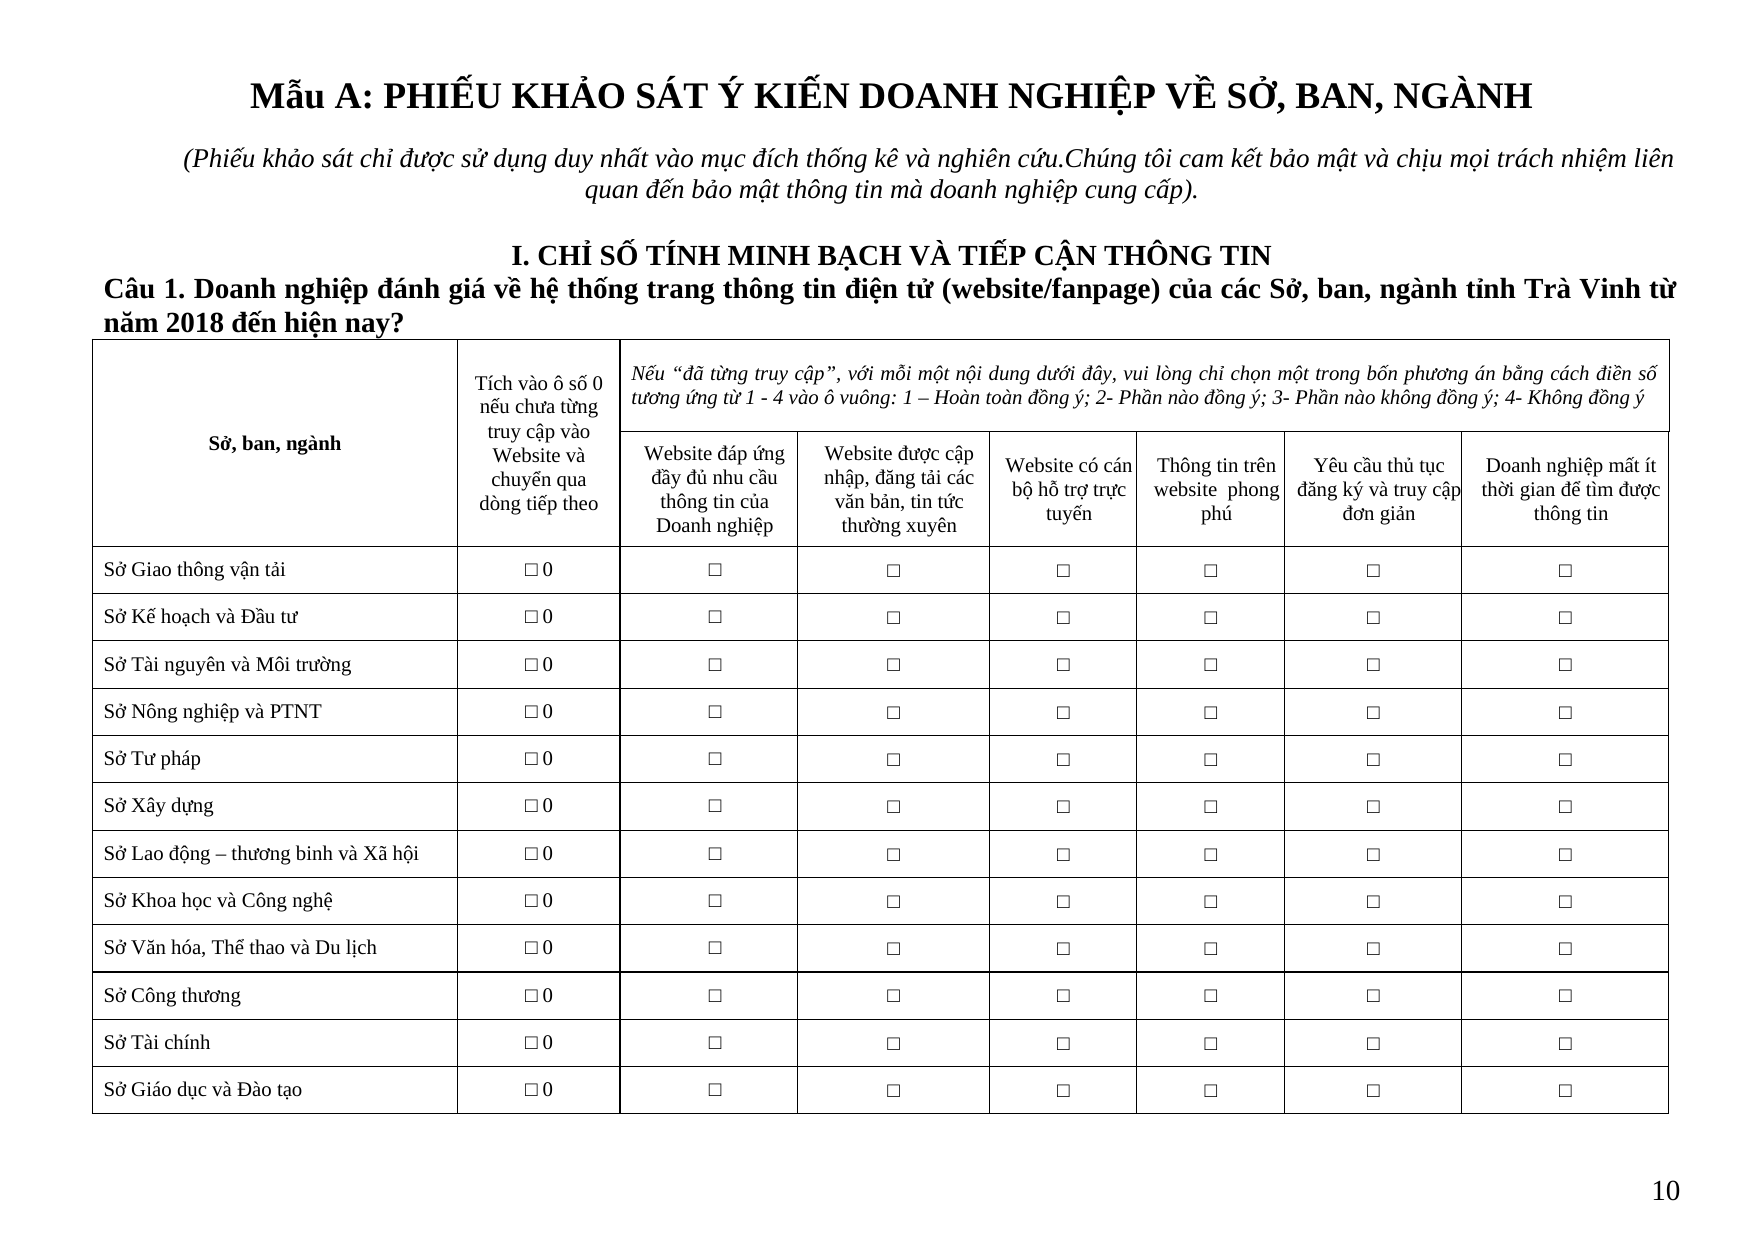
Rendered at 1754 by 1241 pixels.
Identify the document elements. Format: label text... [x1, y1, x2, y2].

table_cell Sở Tài nguyên và Môi trường [93, 641, 457, 688]
table_cell □ [798, 831, 989, 877]
table_cell □ 0 [458, 547, 619, 593]
text (Phiếu khảo sát chỉ được sử dụng duy nhất vào mục đích thống kê và nghiên cứu.Chúng tôi cam kết bảo mật và chịu mọi trách nhiệm liên quan đến bảo mật thông tin mà doanh nghiệp cung cấp). [103, 142, 1680, 204]
table_cell Sở Nông nghiệp và PTNT [93, 689, 457, 735]
table_cell □ [1285, 973, 1461, 1019]
table_cell □ [1462, 1067, 1668, 1113]
table_cell □ [1285, 594, 1461, 640]
table_cell □ [798, 925, 989, 971]
table_cell □ [798, 973, 989, 1019]
table_cell □ 0 [458, 878, 619, 924]
table_cell □ 0 [458, 641, 619, 688]
table_cell □ [1462, 973, 1668, 1019]
table_cell □ [621, 783, 797, 829]
table_cell □ 0 [458, 1020, 619, 1066]
table_cell □ [621, 1067, 797, 1113]
table_cell □ [1285, 878, 1461, 924]
table_cell □ [1285, 1020, 1461, 1066]
text Câu 1. Doanh nghiệp đánh giá về hệ thống trang thông tin điện tử (website/fanpage) của các Sở, ban, ngành tỉnh Trà Vinh từ năm 2018 đến hiện nay? [103, 271, 1680, 338]
table_cell □ [1137, 783, 1284, 829]
table_cell Website đáp ứng đầy đủ nhu cầu thông tin của Doanh nghiệp [621, 432, 797, 546]
table_cell □ 0 [458, 1067, 619, 1113]
table_cell □ [990, 878, 1136, 924]
table_cell □ [798, 641, 989, 688]
table_cell Sở Công thương [93, 973, 457, 1019]
subtitle Mẫu A: PHIẾU KHẢO SÁT Ý KIẾN DOANH NGHIỆP VỀ SỞ, BAN, NGÀNH [103, 74, 1680, 117]
table_cell Sở Giao thông vận tải [93, 547, 457, 593]
table_cell □ [1137, 973, 1284, 1019]
table_cell □ [1137, 736, 1284, 782]
text I. CHỈ SỐ TÍNH MINH BẠCH VÀ TIẾP CẬN THÔNG TIN [103, 238, 1680, 271]
table_cell □ [621, 878, 797, 924]
table_cell □ [798, 878, 989, 924]
table_cell □ [798, 547, 989, 593]
table_cell Website có cán bộ hỗ trợ trực tuyến [990, 432, 1136, 546]
table_cell □ [621, 689, 797, 735]
table_cell □ 0 [458, 736, 619, 782]
table_cell □ [990, 925, 1136, 971]
table_cell □ [1137, 925, 1284, 971]
table_cell □ [990, 973, 1136, 1019]
table_cell □ [1285, 736, 1461, 782]
table_cell Sở Tài chính [93, 1020, 457, 1066]
table_cell □ [621, 831, 797, 877]
table_cell □ [990, 689, 1136, 735]
table_cell □ [1137, 831, 1284, 877]
table_cell □ [990, 783, 1136, 829]
table_cell □ [990, 1067, 1136, 1113]
table_header Sở, ban, ngành [93, 340, 457, 546]
table_cell Sở Xây dựng [93, 783, 457, 829]
table_cell □ [1137, 878, 1284, 924]
table_cell □ [1462, 736, 1668, 782]
table_header Tích vào ô số 0 nếu chưa từng truy cập vào Website và chuyển qua dòng tiếp theo [458, 340, 619, 546]
table_cell □ [1137, 641, 1284, 688]
table_cell □ [1137, 689, 1284, 735]
table_cell □ [798, 1067, 989, 1113]
table_cell □ 0 [458, 594, 619, 640]
table_cell □ [1285, 831, 1461, 877]
table_cell Yêu cầu thủ tục đăng ký và truy cập đơn giản [1285, 432, 1461, 546]
table_cell □ [1462, 878, 1668, 924]
table_cell □ 0 [458, 831, 619, 877]
table_cell □ [798, 1020, 989, 1066]
table_cell Sở Tư pháp [93, 736, 457, 782]
table_cell □ [798, 783, 989, 829]
table_header Nếu “đã từng truy cập”, với mỗi một nội dung dưới đây, vui lòng chỉ chọn một trong bốn phương án bằng cách điền số tương ứng từ 1 - 4 vào ô vuông: 1 – Hoàn toàn đồng ý; 2- Phần nào đồng ý; 3- Phần nào không đồng ý; 4- Không đồng ý [621, 340, 1669, 431]
table_cell □ [1462, 594, 1668, 640]
table_cell □ [621, 1020, 797, 1066]
table_cell □ [1285, 689, 1461, 735]
table_cell □ [621, 594, 797, 640]
table_cell □ [1462, 783, 1668, 829]
table_cell □ [798, 736, 989, 782]
table_cell □ [1137, 1020, 1284, 1066]
table_cell □ [990, 547, 1136, 593]
table_cell Sở Kế hoạch và Đầu tư [93, 594, 457, 640]
table_cell □ [1462, 1020, 1668, 1066]
table_cell Sở Giáo dục và Đào tạo [93, 1067, 457, 1113]
table_cell □ [990, 736, 1136, 782]
table_cell □ [990, 641, 1136, 688]
table_cell □ [990, 1020, 1136, 1066]
table_cell □ [1462, 689, 1668, 735]
table_cell □ [1462, 547, 1668, 593]
table_cell □ 0 [458, 783, 619, 829]
table_cell Website được cập nhập, đăng tải các văn bản, tin tức thường xuyên [798, 432, 989, 546]
table_cell □ [1285, 641, 1461, 688]
table_cell Sở Văn hóa, Thể thao và Du lịch [93, 925, 457, 971]
table_cell □ 0 [458, 689, 619, 735]
table_cell □ [1285, 783, 1461, 829]
table_cell □ [1137, 594, 1284, 640]
table_cell □ [1285, 547, 1461, 593]
table_cell □ [990, 831, 1136, 877]
table_cell □ [1462, 831, 1668, 877]
table_cell Sở Lao động – thương binh và Xã hội [93, 831, 457, 877]
table_cell □ [1285, 1067, 1461, 1113]
table_cell □ 0 [458, 925, 619, 971]
table_cell Sở Khoa học và Công nghệ [93, 878, 457, 924]
table_cell Thông tin trên website phong phú [1137, 432, 1284, 546]
table_cell □ [1462, 925, 1668, 971]
table_cell □ [1137, 547, 1284, 593]
table_cell □ [798, 594, 989, 640]
table_cell □ [621, 547, 797, 593]
table_cell □ 0 [458, 973, 619, 1019]
table_cell □ [1462, 641, 1668, 688]
table_cell □ [990, 594, 1136, 640]
table_cell □ [798, 689, 989, 735]
table_cell □ [1285, 925, 1461, 971]
table_cell □ [1137, 1067, 1284, 1113]
table_cell Doanh nghiệp mất ít thời gian để tìm được thông tin [1462, 432, 1668, 546]
table_cell □ [621, 925, 797, 971]
table_cell □ [621, 973, 797, 1019]
table_cell □ [621, 736, 797, 782]
table_cell □ [621, 641, 797, 688]
